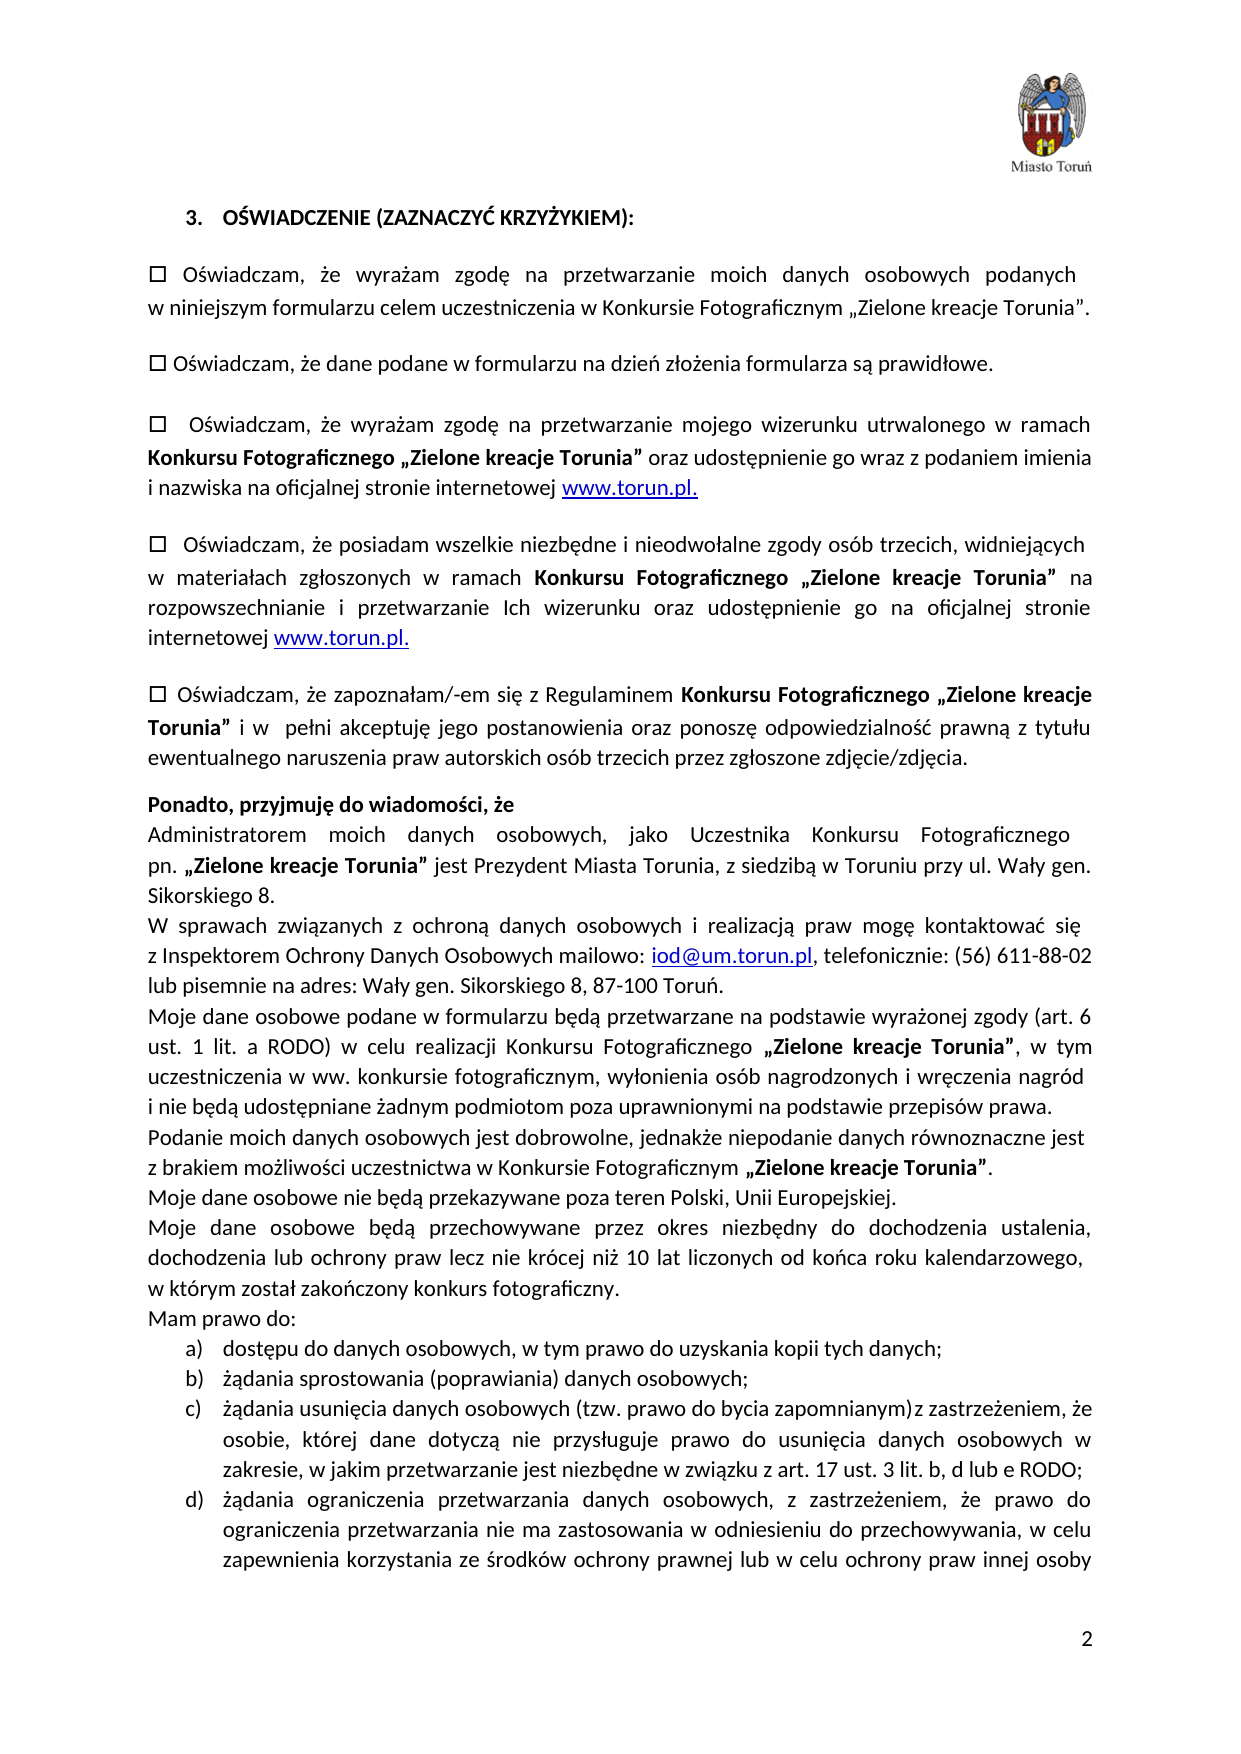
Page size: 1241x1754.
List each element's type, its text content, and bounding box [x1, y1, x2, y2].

text Administratorem moich danych osobowych, jako Uczestnika Konkursu Fotograficznego pn. „Zielone kreacje Torunia” jest Prezydent Miasta Torunia, z siedzibą w Toruniu przy ul. Wały gen. Sikorskiego 8. [148, 821, 1093, 909]
text Moje dane osobowe podane w formularzu będą przetwarzane na podstawie wyrażonej zgody (art. 6 ust. 1 lit. a RODO) w celu realizacji Konkursu Fotograficznego „Zielone kreacje Torunia”, w tym uczestniczenia w ww. konkursie fotograficznym, wyłonienia osób nagrodzonych i wręczenia nagród i nie będą udostępniane żadnym podmiotom poza uprawnionymi na podstawie przepisów prawa. [148, 1002, 1093, 1120]
list dostępu do danych osobowych, w tym prawo do uzyskania kopii tych danych; [185, 1334, 1093, 1362]
text Mam prawo do: [148, 1304, 1093, 1332]
text Moje dane osobowe nie będą przekazywane poza teren Polski, Unii Europejskiej. [148, 1183, 1093, 1211]
text □ Oświadczam, że wyrażam zgodę na przetwarzanie mojego wizerunku utrwalonego w ramach Konkursu Fotograficznego „Zielone kreacje Torunia” oraz udostępnienie go wraz z podaniem imienia i nazwiska na oficjalnej stronie internetowej www.torun.pl. [148, 400, 1093, 501]
text W sprawach związanych z ochroną danych osobowych i realizacją praw mogę kontaktować się z Inspektorem Ochrony Danych Osobowych mailowo: iod@um.torun.pl, telefonicznie: (56) 611-88-02 lub pisemnie na adres: Wały gen. Sikorskiego 8, 87-100 Toruń. [148, 911, 1093, 999]
picture [1011, 73, 1093, 175]
text □ Oświadczam, że posiadam wszelkie niezbędne i nieodwołalne zgody osób trzecich, widniejących w materiałach zgłoszonych w ramach Konkursu Fotograficznego „Zielone kreacje Torunia” na rozpowszechnianie i przetwarzanie Ich wizerunku oraz udostępnienie go na oficjalnej stronie internetowej www.torun.pl. [148, 520, 1093, 651]
list żądania usunięcia danych osobowych (tzw. prawo do bycia zapomnianym)z zastrzeżeniem, że osobie, której dane dotyczą nie przysługuje prawo do usunięcia danych osobowych w zakresie, w jakim przetwarzanie jest niezbędne w związku z art. 17 ust. 3 lit. b, d lub e RODO; [185, 1394, 1093, 1483]
text □ Oświadczam, że zapoznałam/-em się z Regulaminem Konkursu Fotograficznego „Zielone kreacje Torunia” i w pełni akceptuję jego postanowienia oraz ponoszę odpowiedzialność prawną z tytułu ewentualnego naruszenia praw autorskich osób trzecich przez zgłoszone zdjęcie/zdjęcia. [148, 670, 1093, 771]
subtitle Ponadto, przyjmuję do wiadomości, że [148, 790, 1093, 818]
text □ Oświadczam, że dane podane w formularzu na dzień złożenia formularza są prawidłowe. [148, 339, 1093, 380]
text Podanie moich danych osobowych jest dobrowolne, jednakże niepodanie danych równoznaczne jest z brakiem możliwości uczestnictwa w Konkursie Fotograficznym „Zielone kreacje Torunia”. [148, 1123, 1093, 1181]
text □ Oświadczam, że wyrażam zgodę na przetwarzanie moich danych osobowych podanych w niniejszym formularzu celem uczestniczenia w Konkursie Fotograficznym „Zielone kreacje Torunia”. [148, 250, 1093, 321]
text Moje dane osobowe będą przechowywane przez okres niezbędny do dochodzenia ustalenia, dochodzenia lub ochrony praw lecz nie krócej niż 10 lat liczonych od końca roku kalendarzowego, w którym został zakończony konkurs fotograficzny. [148, 1213, 1093, 1302]
list żądania sprostowania (poprawiania) danych osobowych; [185, 1364, 1093, 1392]
list OŚWIADCZENIE (ZAZNACZYĆ KRZYŻYKIEM): [185, 203, 1093, 231]
